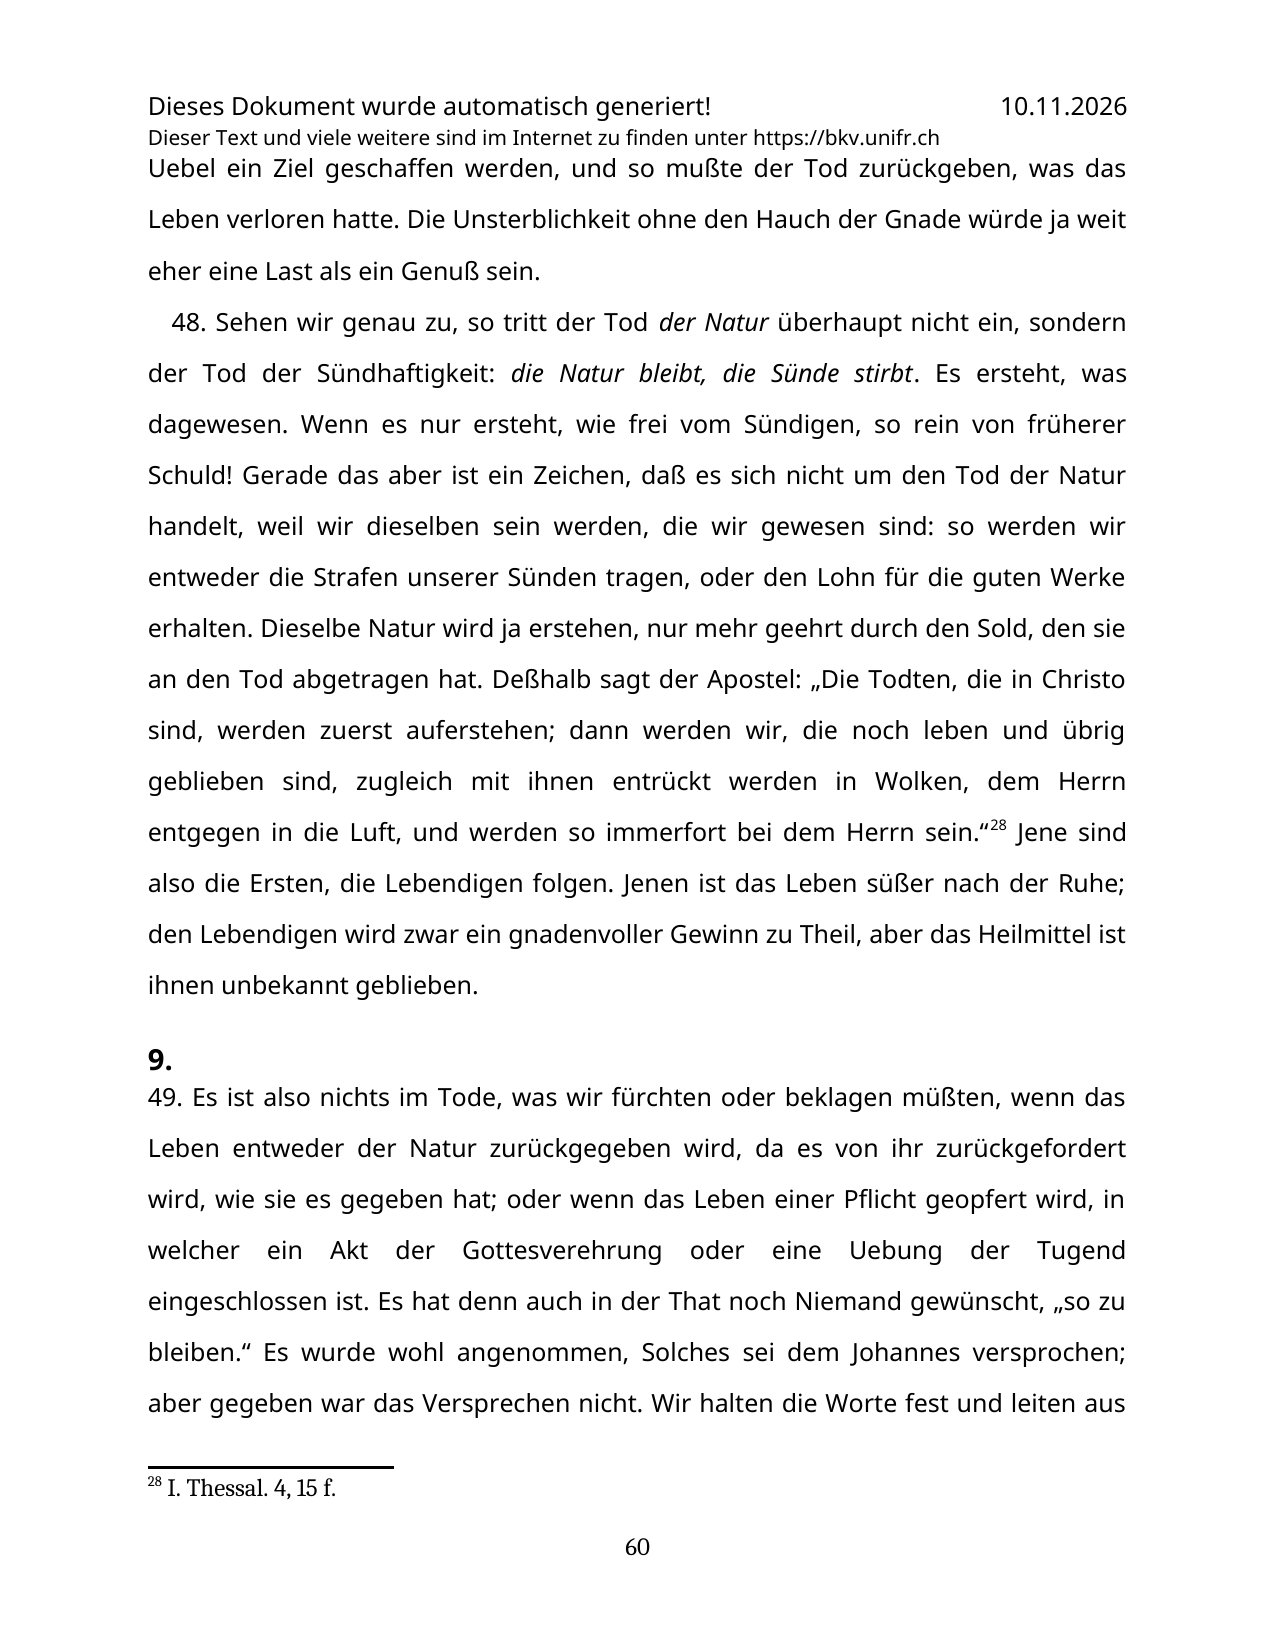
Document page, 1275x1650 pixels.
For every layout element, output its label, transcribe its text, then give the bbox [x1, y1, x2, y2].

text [148, 1079, 1127, 1419]
subtitle 9. [148, 1039, 1127, 1079]
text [148, 151, 1127, 287]
text 48. Sehen wir genau zu, so tritt der Tod der Natur überhaupt nicht ein, sondern der Tod der Sündhaftigkeit: die Natur bleibt, die Sünde stirbt. Es ersteht, was dagewesen. Wenn es nur ersteht, wie frei vom Sündigen, so rein von früherer Schuld! Gerade das aber ist ein Zeichen, daß es sich nicht um den Tod der Natur handelt, weil wir dieselben sein werden, die wir gewesen sind: so werden wir entweder die Strafen unserer Sünden tragen, oder den Lohn für die guten Werke erhalten. Dieselbe Natur wird ja erstehen, nur mehr geehrt durch den Sold, den sie an den Tod abgetragen hat. Deßhalb sagt der Apostel: „Die Todten, die in Christo sind, werden zuerst auferstehen; dann werden wir, die noch leben und übrig geblieben sind, zugleich mit ihnen entrückt werden in Wolken, dem Herrn entgegen in die Luft, und werden so immerfort bei dem Herrn sein.“ Jene sind also die Ersten, die Lebendigen folgen. Jenen ist das Leben süßer nach der Ruhe; den Lebendigen wird zwar ein gnadenvoller Gewinn zu Theil, aber das Heilmittel ist ihnen unbekannt geblieben. [148, 304, 1127, 1002]
